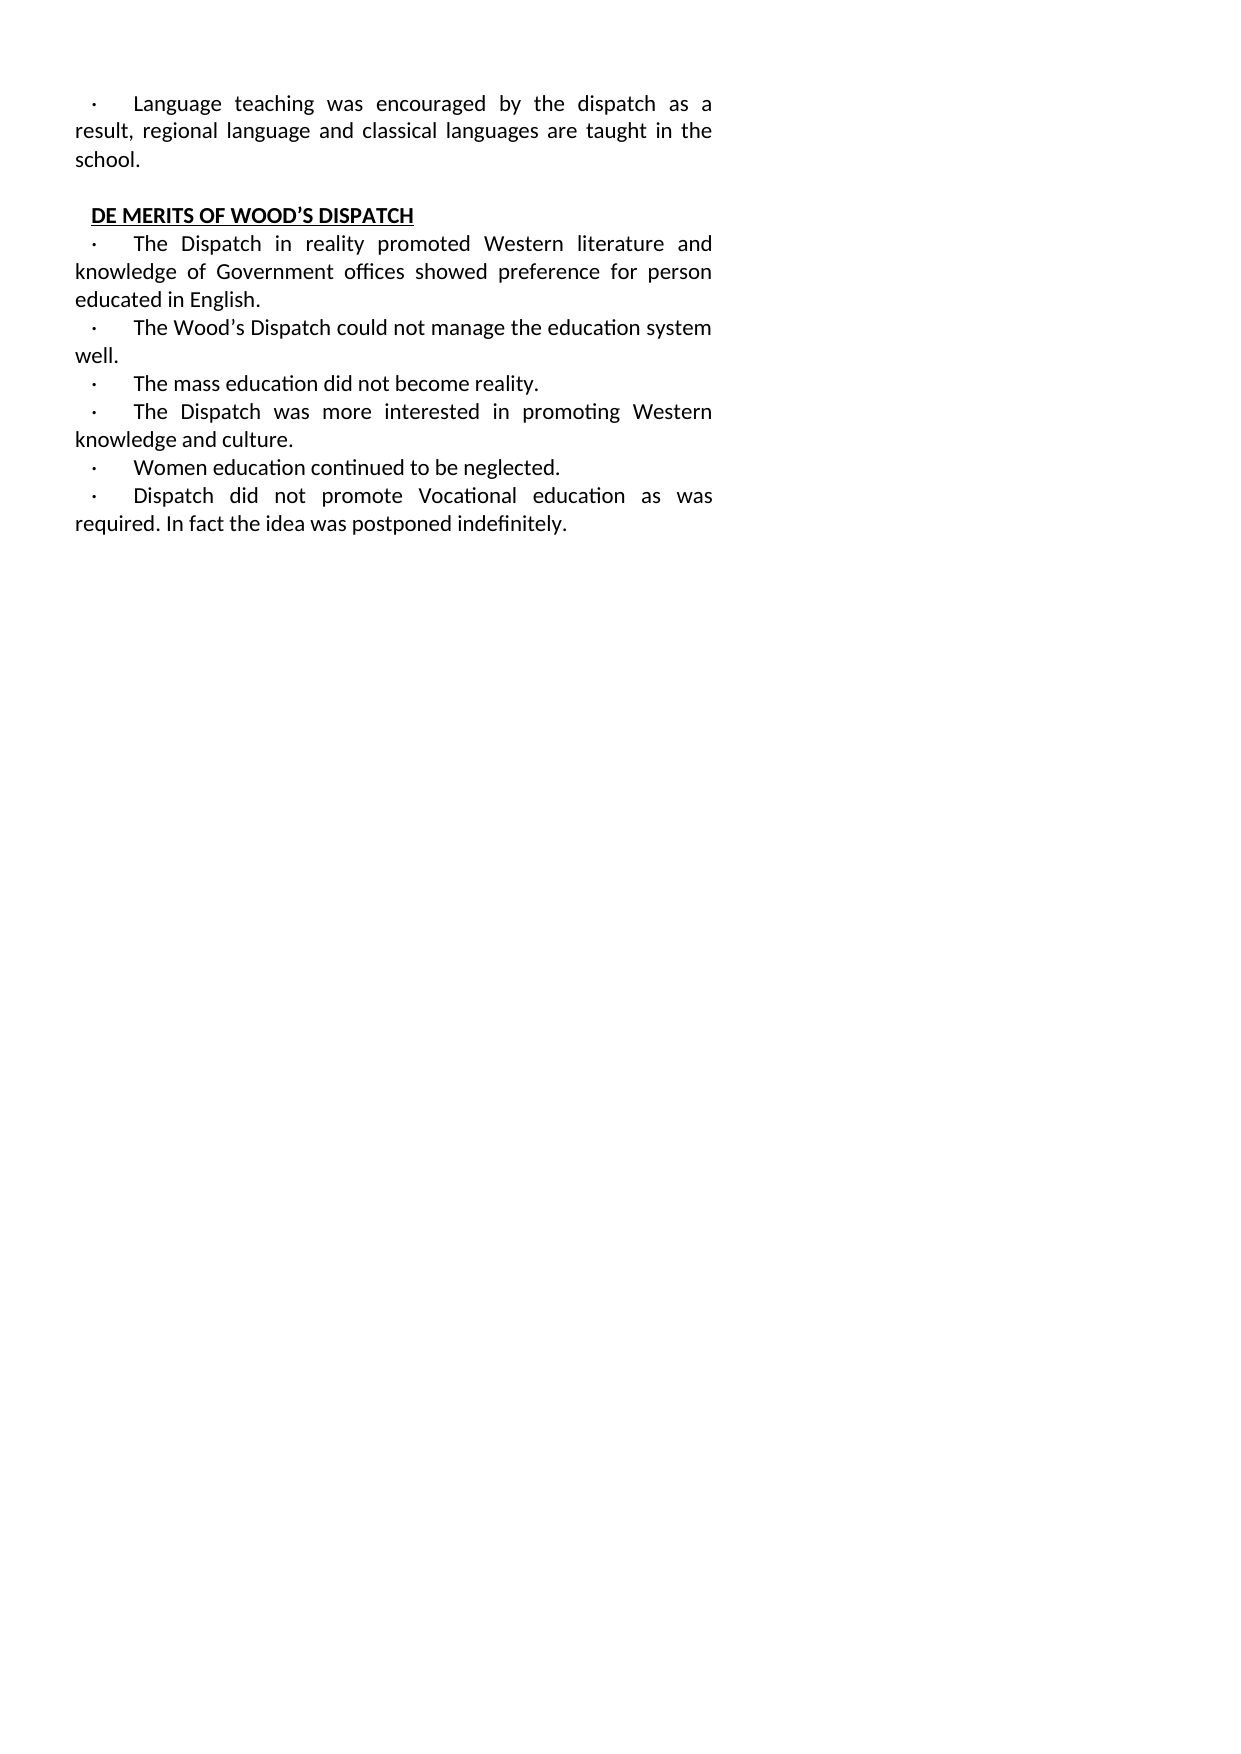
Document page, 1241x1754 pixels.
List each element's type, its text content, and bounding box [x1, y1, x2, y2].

text · The mass education did not become reality. [75, 369, 713, 397]
text · The Wood’s Dispatch could not manage the education system well. [75, 313, 713, 369]
text · The Dispatch was more interested in promoting Western knowledge and culture. [75, 397, 713, 453]
text DE MERITS OF WOOD’S DISPATCH [75, 201, 713, 229]
text · Dispatch did not promote Vocational education as was required. In fact the idea was postponed indefinitely. [75, 481, 713, 537]
text · The Dispatch in reality promoted Western literature and knowledge of Government offices showed preference for person educated in English. [75, 229, 713, 313]
text · Language teaching was encouraged by the dispatch as a result, regional language and classical languages are taught in the school. [75, 89, 713, 173]
text · Women education continued to be neglected. [75, 453, 713, 481]
